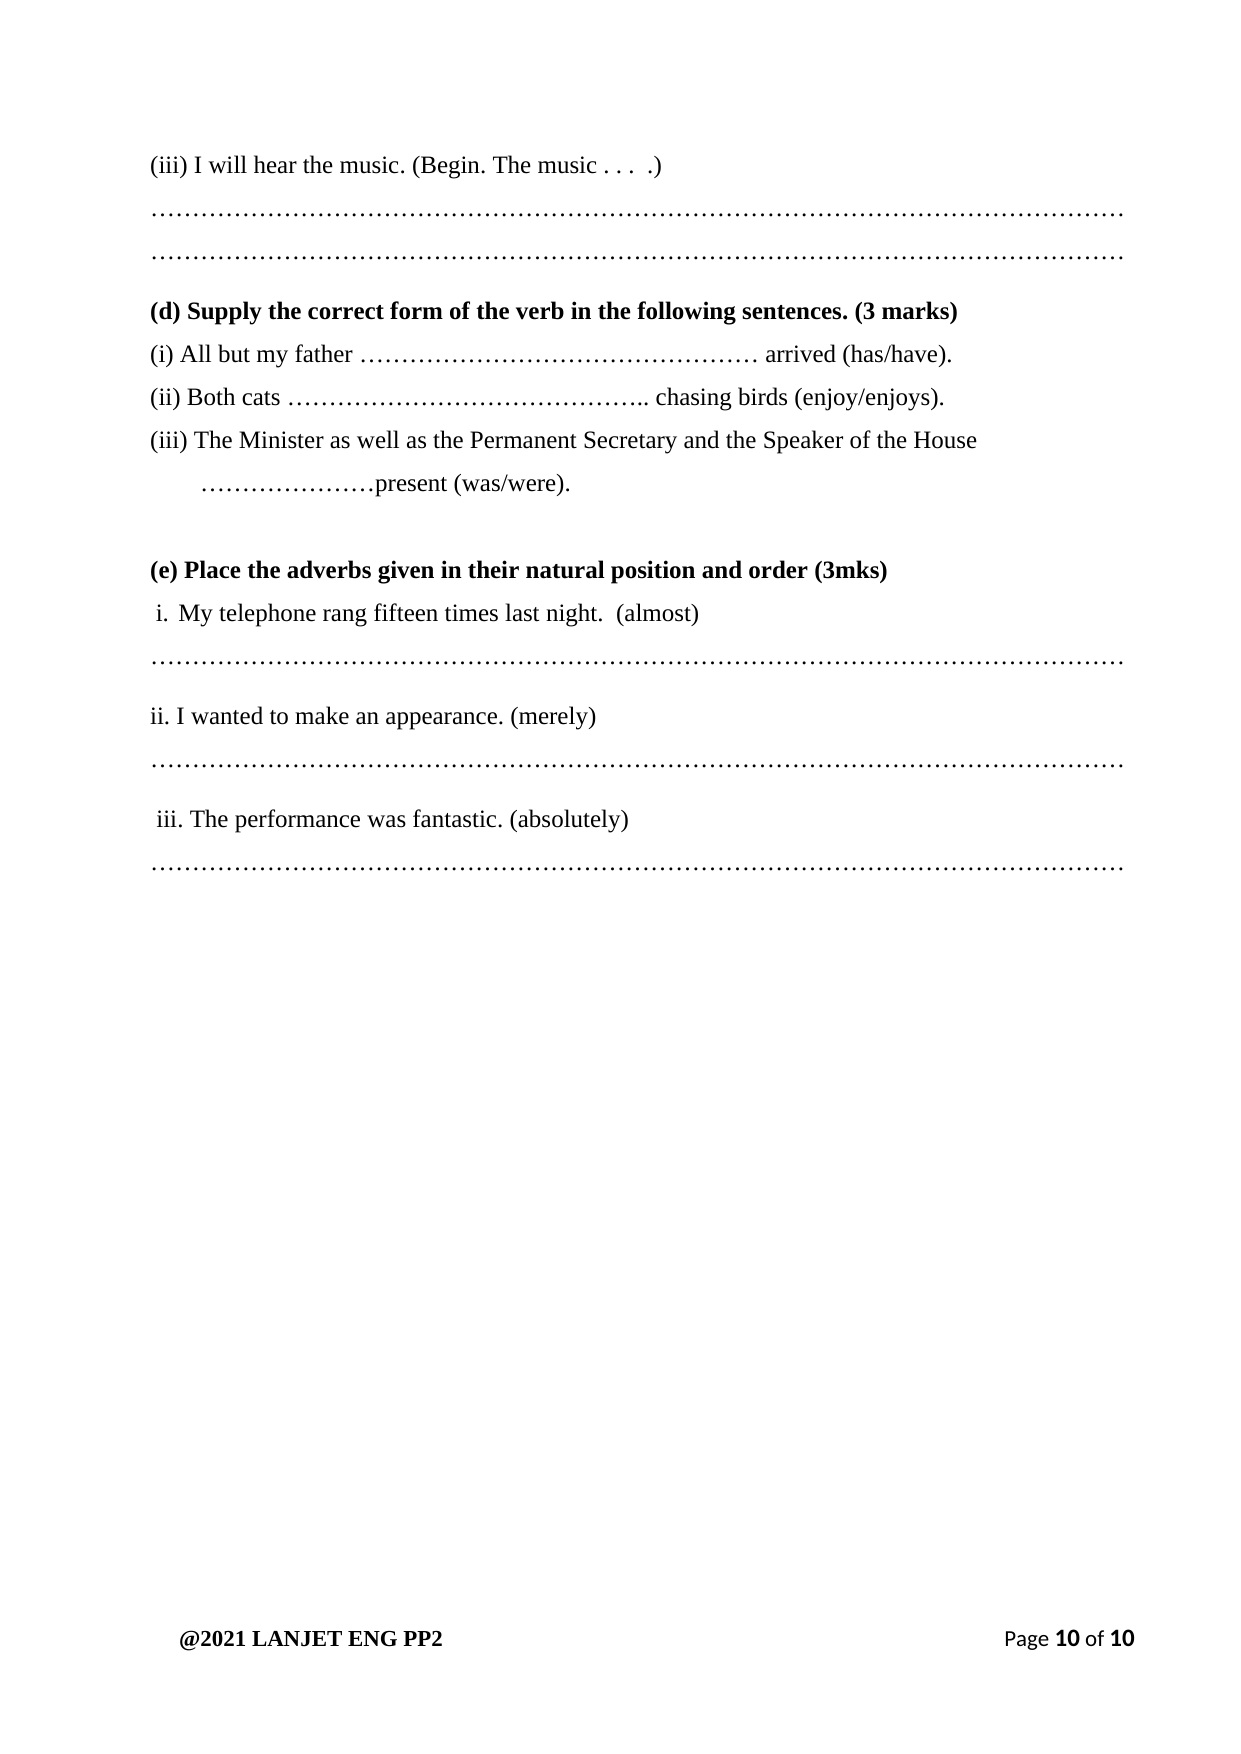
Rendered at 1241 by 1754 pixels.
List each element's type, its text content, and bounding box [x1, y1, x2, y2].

text (i) All but my father ………………………………………… arrived (has/have). [150, 339, 1134, 368]
text …………………present (was/were). [150, 468, 1134, 497]
text ……………………………………………………………………………………………………… [150, 847, 1134, 876]
text ……………………………………………………………………………………………………… [150, 744, 1134, 773]
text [150, 193, 1134, 265]
text (e) Place the adverbs given in their natural position and order (3mks) [150, 555, 1134, 583]
text (ii) Both cats …………………………………….. chasing birds (enjoy/enjoys). [150, 382, 1134, 411]
text (iii) I will hear the music. (Begin. The music . . . .) [150, 150, 1134, 179]
text (iii) The Minister as well as the Permanent Secretary and the Speaker of the House [150, 425, 1134, 454]
text ii. I wanted to make an appearance. (merely) [150, 701, 1134, 729]
list My telephone rang fifteen times last night. (almost) [169, 598, 1134, 627]
text iii. The performance was fantastic. (absolutely) [150, 804, 1134, 832]
text (d) Supply the correct form of the verb in the following sentences. (3 marks) [150, 296, 1134, 325]
text ……………………………………………………………………………………………………… [150, 641, 1134, 670]
